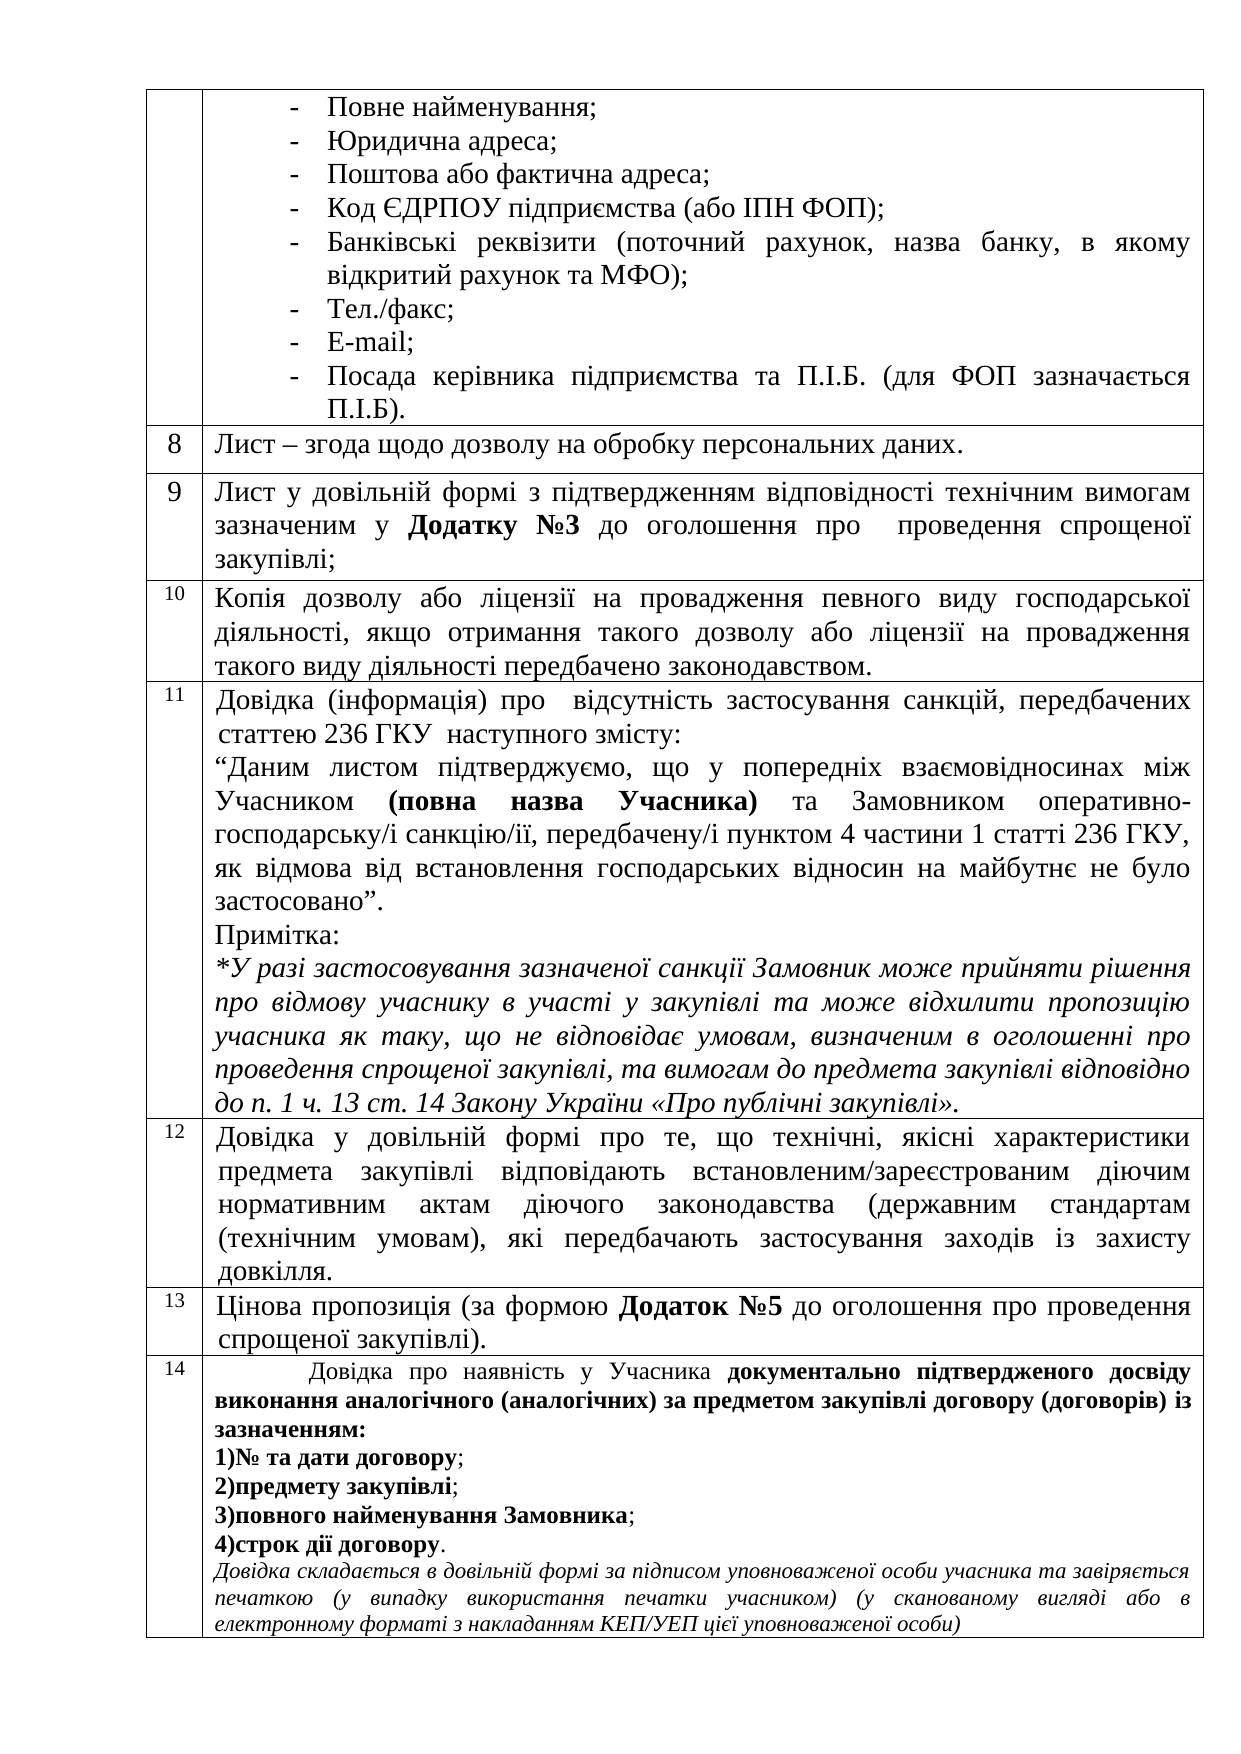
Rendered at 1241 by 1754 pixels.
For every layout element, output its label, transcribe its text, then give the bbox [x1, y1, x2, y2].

table_cell 14 [147, 1356, 202, 1637]
table_cell 11 [147, 682, 202, 1118]
table_cell 9 [147, 474, 202, 579]
table_cell 8 [147, 426, 202, 473]
table_cell Копія дозволу або ліцензії на провадження певного виду господарської діяльності, якщо отримання такого дозволу або ліцензії на провадження такого виду діяльності передбачено законодавством. [873, 581, 1203, 681]
table_cell 12 [147, 1119, 202, 1287]
table_cell Копія дозволу або ліцензії на провадження певного виду господарської діяльності, якщо отримання такого дозволу або ліцензії на провадження такого виду діяльності передбачено законодавством. [203, 581, 495, 681]
table_cell Лист у довільній формі з підтвердженням відповідності технічним вимогам зазначеним у Додатку №3 до оголошення про проведення спрощеної закупівлі; [203, 474, 1203, 579]
table_cell 7 [147, 90, 202, 425]
table_cell Цінова пропозиція (за формою Додаток №5 до оголошення про проведення спрощеної закупівлі). [203, 1288, 1203, 1355]
table_cell Лист – згода щодо дозволу на обробку персональних даних. [203, 426, 1203, 473]
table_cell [203, 1356, 1203, 1637]
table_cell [203, 90, 1203, 425]
table_cell 13 [147, 1288, 202, 1355]
table_cell Довідка у довільній формі про те, що технічні, якісні характеристики предмета закупівлі відповідають встановленим/зареєстрованим діючим нормативним актам діючого законодавства (державним стандартам (технічним умовам), які передбачають застосування заходів із захисту довкілля. [203, 1119, 1203, 1287]
table_cell Довідка (інформація) про відсутність застосування санкцій, передбачених статтею 236 ГКУ наступного змісту: “Даним листом підтверджуємо, що у попередніх взаємовідносинах між Учасником (повна назва Учасника) та Замовником оперативно-господарську/і санкцію/ії, передбачену/і пунктом 4 частини 1 статті 236 ГКУ, як відмова від встановлення господарських відносин на майбутнє не було застосовано”. Примітка: *У разі застосовування зазначеної санкції Замовник може прийняти рішення про відмову учаснику в участі у закупівлі та може відхилити пропозицію учасника як таку, що не відповідає умовам, визначеним в оголошенні про проведення спрощеної закупівлі, та вимогам до предмета закупівлі відповідно до п. 1 ч. 13 ст. 14 Закону України «Про публічні закупівлі». [203, 682, 1203, 1118]
table_cell 10 [147, 581, 202, 681]
